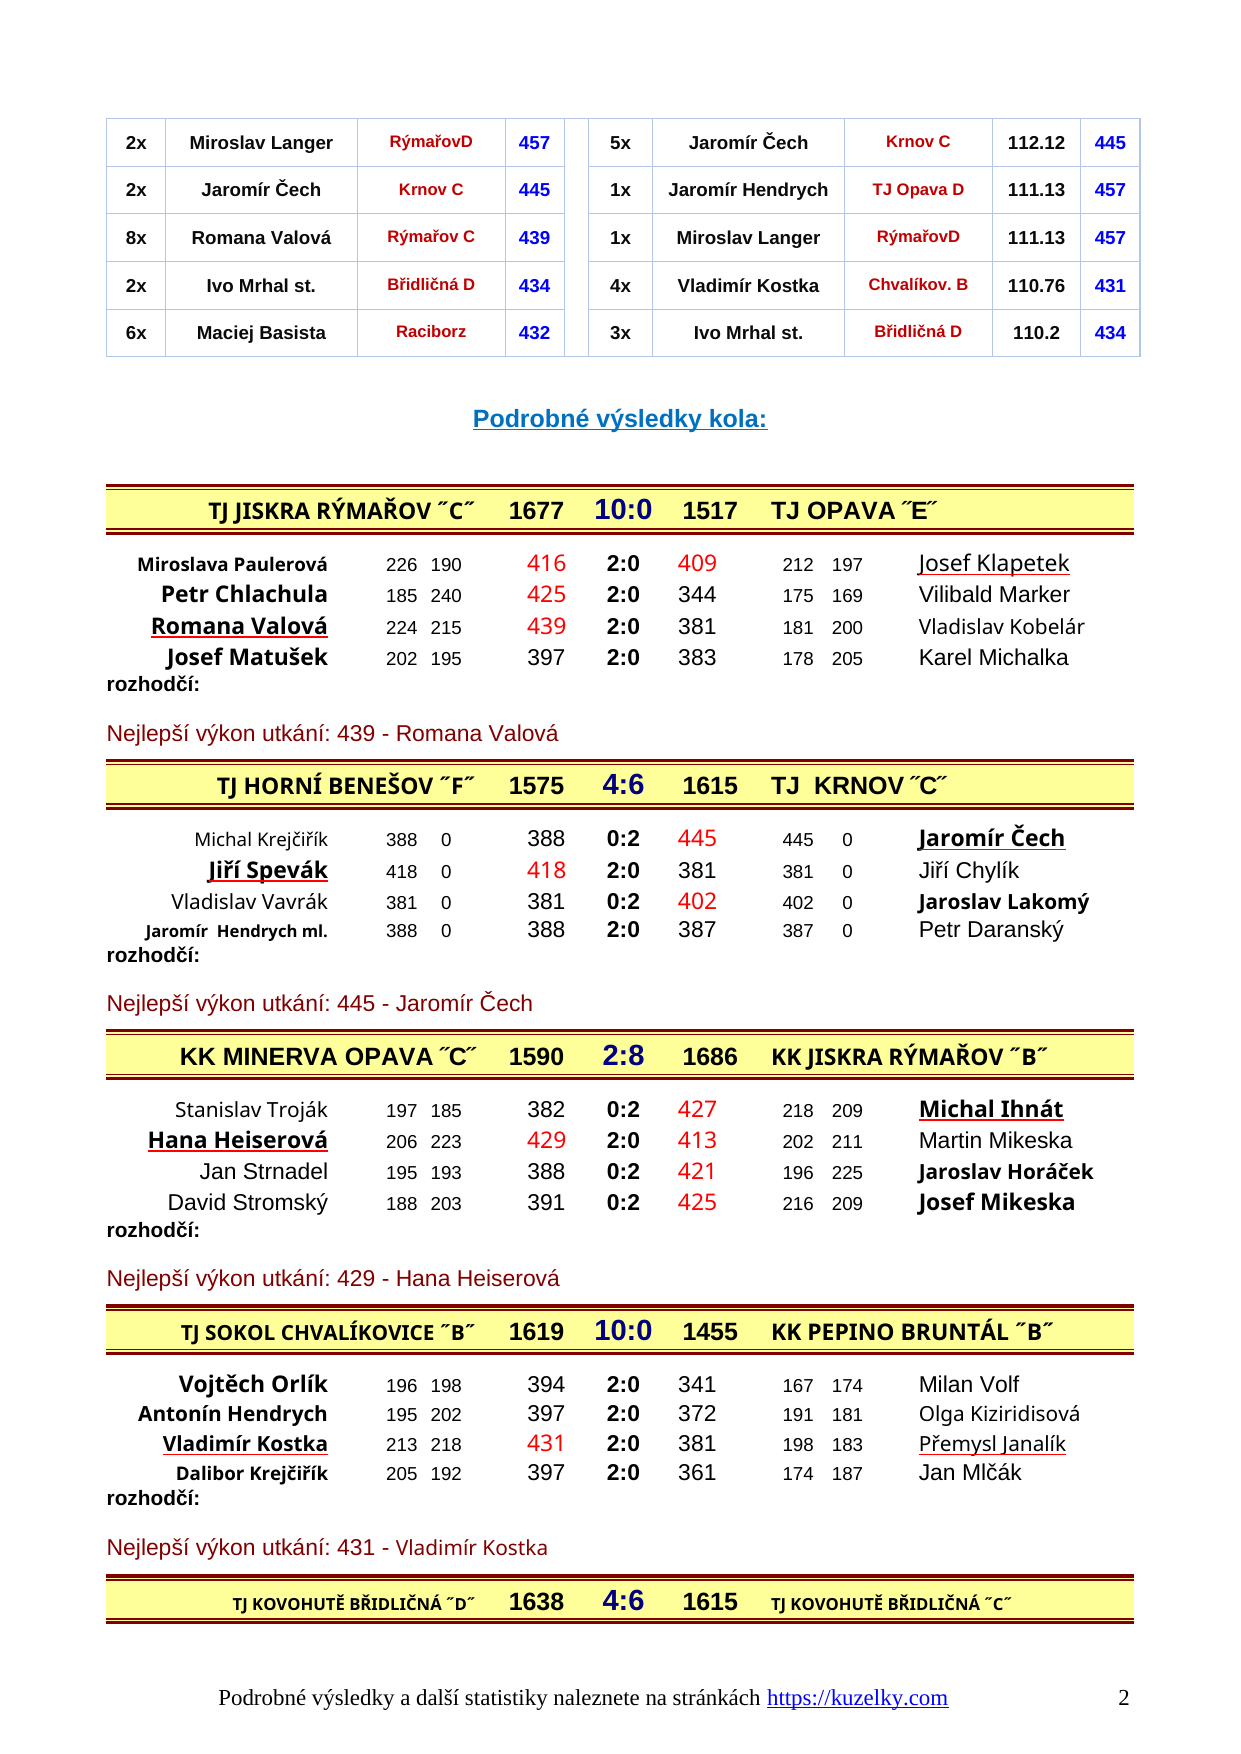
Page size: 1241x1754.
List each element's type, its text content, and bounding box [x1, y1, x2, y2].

table_cell TJ Opava D [845, 167, 992, 213]
table_cell Miroslav Langer [166, 119, 357, 166]
text TJ Kovohutě Břidličná ˝D˝ 1638 4:6 1615 TJ Kovohutě Břidličná ˝C˝ [106, 1581, 1134, 1618]
table_cell RýmařovD [845, 214, 992, 261]
text TJ Sokol Chvalíkovice ˝B˝ 1619 10:0 1455 KK PEPINO Bruntál ˝B˝ [106, 1311, 1134, 1349]
table_cell Chvalíkov. B [845, 262, 992, 308]
text Hana Heiserová 206 223 429 2:0 413 202 211 Martin Mikeska [106, 1124, 1134, 1155]
text Josef Matušek 202 195 397 2:0 383 178 205 Karel Michalka [106, 641, 1134, 672]
table_cell Břidličná D [358, 262, 505, 308]
table_cell 112.12 [993, 119, 1080, 166]
table_cell 1x [589, 214, 652, 261]
table_cell Jaromír Hendrych [653, 167, 844, 213]
table_cell 2x [107, 262, 165, 308]
table_cell Vladimír Kostka [653, 262, 844, 308]
table_cell 8x [107, 214, 165, 261]
text Michal Krejčiřík 388 0 388 0:2 445 445 0 Jaromír Čech [106, 822, 1134, 853]
text Dalibor Krejčiřík 205 192 397 2:0 361 174 187 Jan Mlčák [106, 1458, 1134, 1485]
table_cell 2x [107, 167, 165, 213]
table_cell 110.76 [993, 262, 1080, 308]
table_cell 445 [1081, 119, 1139, 166]
table_cell Maciej Basista [166, 310, 357, 356]
text Petr Chlachula 185 240 425 2:0 344 175 169 Vilibald Marker [106, 578, 1134, 610]
table_cell Ivo Mrhal st. [653, 310, 844, 356]
table_cell 445 [506, 167, 564, 213]
table_cell 6x [107, 310, 165, 356]
text Miroslava Paulerová 226 190 416 2:0 409 212 197 Josef Klapetek [106, 547, 1134, 578]
text TJ Horní Benešov ˝F˝ 1575 4:6 1615 TJ Krnov ˝C˝ [106, 765, 1134, 803]
text Antonín Hendrych 195 202 397 2:0 372 191 181 Olga Kiziridisová [106, 1399, 1134, 1427]
text KK Minerva Opava ˝C˝ 1590 2:8 1686 KK Jiskra Rýmařov ˝B˝ [106, 1035, 1134, 1074]
table_cell Jaromír Čech [166, 167, 357, 213]
table_cell Miroslav Langer [653, 214, 844, 261]
table_cell 439 [506, 214, 564, 261]
text Jaromír Hendrych ml. 388 0 388 2:0 387 387 0 Petr Daranský [106, 916, 1134, 942]
table_cell 2x [107, 119, 165, 166]
text Stanislav Troják 197 185 382 0:2 427 218 209 Michal Ihnát [106, 1092, 1134, 1124]
table_cell Rýmařov C [358, 214, 505, 261]
table_cell Jaromír Čech [653, 119, 844, 166]
text Jan Strnadel 195 193 388 0:2 421 196 225 Jaroslav Horáček [106, 1155, 1134, 1186]
table_cell 431 [1081, 262, 1139, 308]
table_cell Romana Valová [166, 214, 357, 261]
table_cell Ivo Mrhal st. [166, 262, 357, 308]
table_cell 457 [1081, 214, 1139, 261]
text rozhodčí: [106, 942, 1134, 966]
table_cell 1x [589, 167, 652, 213]
table_cell 5x [589, 119, 652, 166]
text Romana Valová 224 215 439 2:0 381 181 200 Vladislav Kobelár [106, 610, 1134, 641]
table_cell 3x [589, 310, 652, 356]
table_cell Břidličná D [845, 310, 992, 356]
text rozhodčí: [106, 1485, 1134, 1509]
text rozhodčí: [106, 672, 1134, 696]
table_cell RýmařovD [358, 119, 505, 166]
table_cell 111.13 [993, 167, 1080, 213]
text Nejlepší výkon utkání: 429 - Hana Heiserová [106, 1265, 1134, 1292]
text Nejlepší výkon utkání: 445 - Jaromír Čech [106, 990, 1134, 1017]
text Jiří Spevák 418 0 418 2:0 381 381 0 Jiří Chylík [106, 853, 1134, 885]
text Vladimír Kostka 213 218 431 2:0 381 198 183 Přemysl Janalík [106, 1427, 1134, 1458]
text TJ Jiskra Rýmařov ˝C˝ 1677 10:0 1517 TJ Opava ˝E˝ [106, 490, 1134, 528]
text David Stromský 188 203 391 0:2 425 216 209 Josef Mikeska [106, 1186, 1134, 1217]
text Podrobné výsledky kola: [94, 404, 1145, 432]
table_cell Krnov C [845, 119, 992, 166]
table_cell 4x [589, 262, 652, 308]
table_cell Raciborz [358, 310, 505, 356]
table_cell 111.13 [993, 214, 1080, 261]
text Nejlepší výkon utkání: 439 - Romana Valová [106, 720, 1134, 746]
text Nejlepší výkon utkání: 431 - Vladimír Kostka [106, 1533, 1134, 1562]
text Vladislav Vavrák 381 0 381 0:2 402 402 0 Jaroslav Lakomý [106, 885, 1134, 916]
table_cell Krnov C [358, 167, 505, 213]
table_cell 434 [1081, 310, 1139, 356]
table_cell 432 [506, 310, 564, 356]
table_cell 110.2 [993, 310, 1080, 356]
text Vojtěch Orlík 196 198 394 2:0 341 167 174 Milan Volf [106, 1368, 1134, 1399]
table_cell 457 [1081, 167, 1139, 213]
table_cell 457 [506, 119, 564, 166]
text rozhodčí: [106, 1217, 1134, 1241]
table_cell 434 [506, 262, 564, 308]
